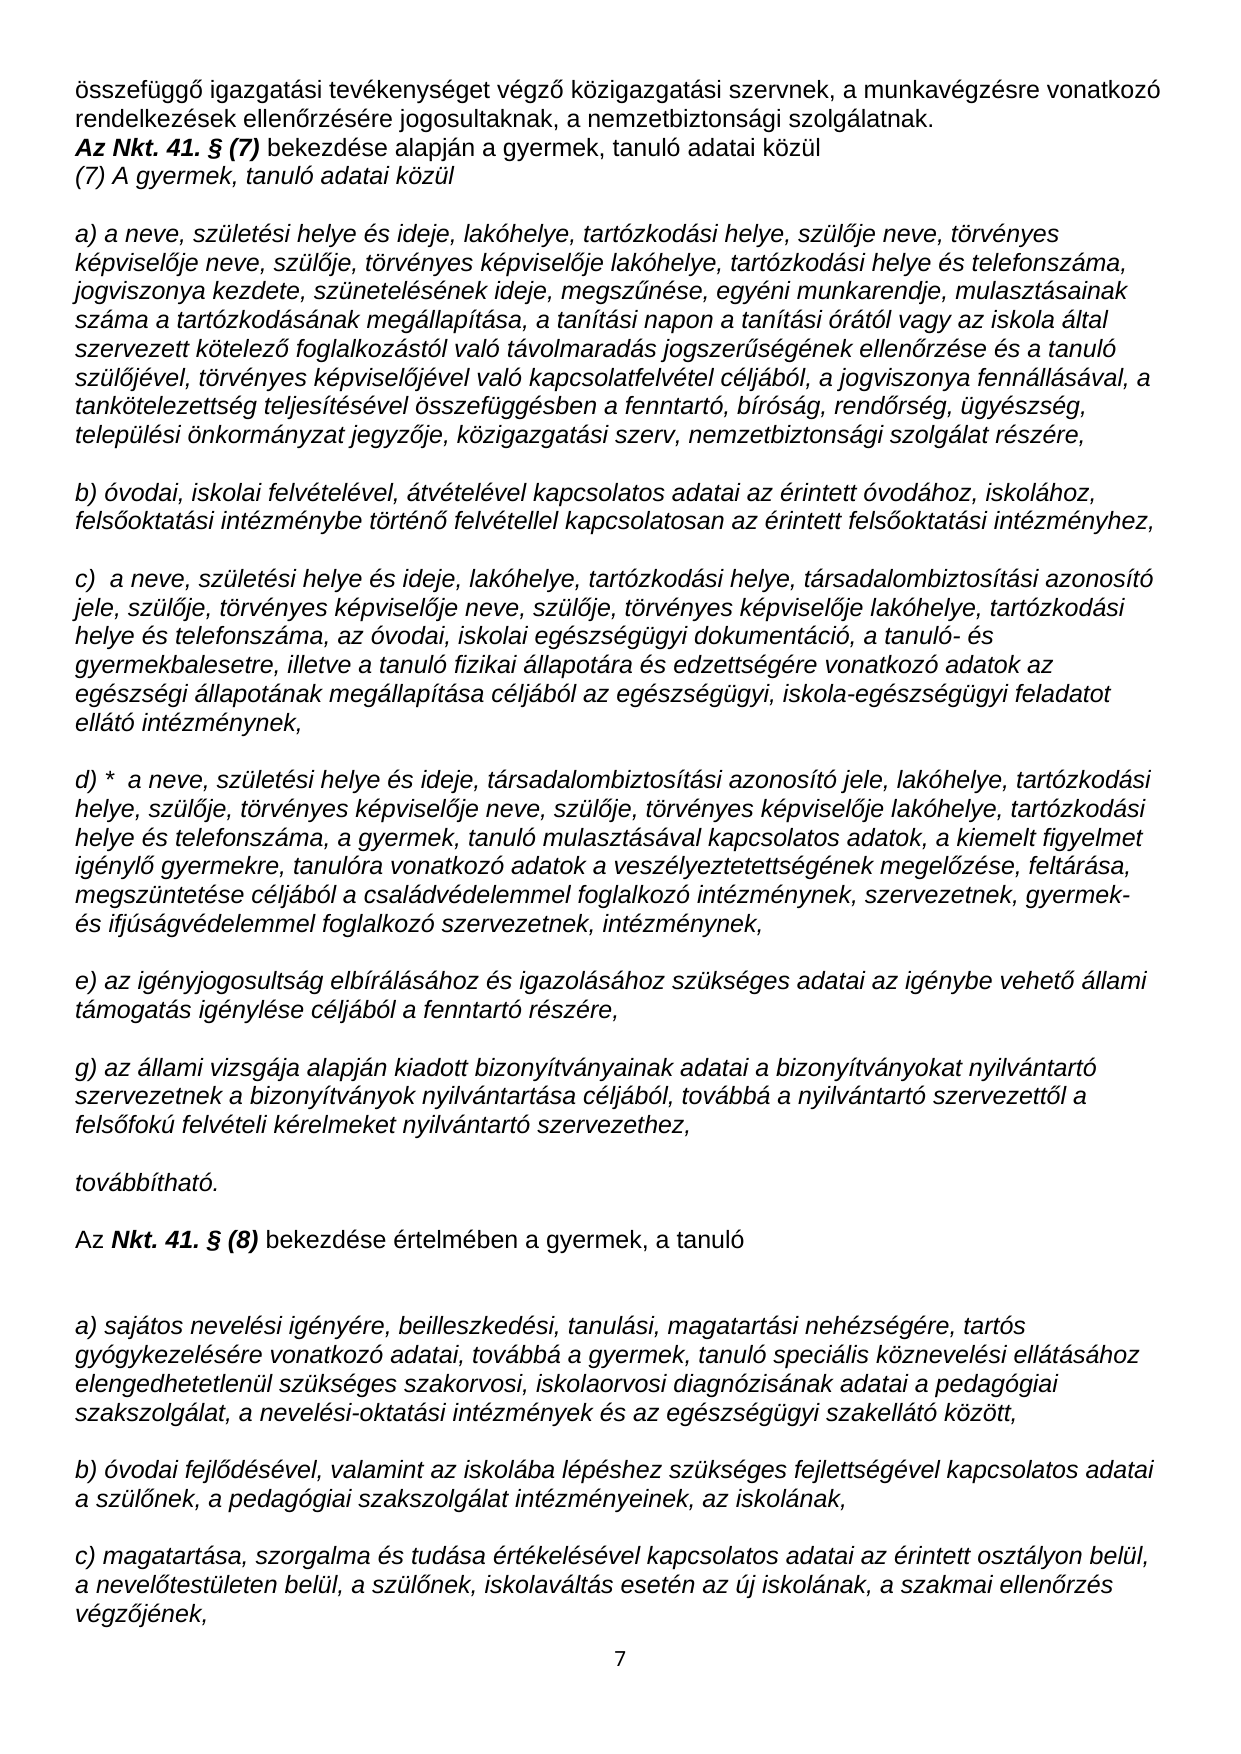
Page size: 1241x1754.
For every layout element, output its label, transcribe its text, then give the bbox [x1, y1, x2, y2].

text a) a neve, születési helye és ideje, lakóhelye, tartózkodási helye, szülője neve, törvényes képviselője neve, szülője, törvényes képviselője lakóhelye, tartózkodási helye és telefonszáma, jogviszonya kezdete, szünetelésének ideje, megszűnése, egyéni munkarendje, mulasztásainak száma a tartózkodásának megállapítása, a tanítási napon a tanítási órától vagy az iskola által szervezett kötelező foglalkozástól való távolmaradás jogszerűségének ellenőrzése és a tanuló szülőjével, törvényes képviselőjével való kapcsolatfelvétel céljából, a jogviszonya fennállásával, a tankötelezettség teljesítésével összefüggésben a fenntartó, bíróság, rendőrség, ügyészség, települési önkormányzat jegyzője, közigazgatási szerv, nemzetbiztonsági szolgálat részére, [75, 219, 1165, 449]
text (7) A gyermek, tanuló adatai közül [75, 161, 1165, 190]
text e) az igényjogosultság elbírálásához és igazolásához szükséges adatai az igénybe vehető állami támogatás igénylése céljából a fenntartó részére, [75, 966, 1165, 1024]
text továbbítható. [75, 1167, 1165, 1196]
text d) * a neve, születési helye és ideje, társadalombiztosítási azonosító jele, lakóhelye, tartózkodási helye, szülője, törvényes képviselője neve, szülője, törvényes képviselője lakóhelye, tartózkodási helye és telefonszáma, a gyermek, tanuló mulasztásával kapcsolatos adatok, a kiemelt figyelmet igénylő gyermekre, tanulóra vonatkozó adatok a veszélyeztetettségének megelőzése, feltárása, megszüntetése céljából a családvédelemmel foglalkozó intézménynek, szervezetnek, gyermek- és ifjúságvédelemmel foglalkozó szervezetnek, intézménynek, [75, 765, 1165, 937]
text Az Nkt. 41. § (8) bekezdése értelmében a gyermek, a tanuló [75, 1225, 1165, 1254]
text b) óvodai fejlődésével, valamint az iskolába lépéshez szükséges fejlettségével kapcsolatos adatai a szülőnek, a pedagógiai szakszolgálat intézményeinek, az iskolának, [75, 1455, 1165, 1512]
text c) a neve, születési helye és ideje, lakóhelye, tartózkodási helye, társadalombiztosítási azonosító jele, szülője, törvényes képviselője neve, szülője, törvényes képviselője lakóhelye, tartózkodási helye és telefonszáma, az óvodai, iskolai egészségügyi dokumentáció, a tanuló- és gyermekbalesetre, illetve a tanuló fizikai állapotára és edzettségére vonatkozó adatok az egészségi állapotának megállapítása céljából az egészségügyi, iskola-egészségügyi feladatot ellátó intézménynek, [75, 564, 1165, 736]
text g) az állami vizsgája alapján kiadott bizonyítványainak adatai a bizonyítványokat nyilvántartó szervezetnek a bizonyítványok nyilvántartása céljából, továbbá a nyilvántartó szervezettől a felsőfokú felvételi kérelmeket nyilvántartó szervezethez, [75, 1052, 1165, 1139]
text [75, 75, 1165, 132]
text b) óvodai, iskolai felvételével, átvételével kapcsolatos adatai az érintett óvodához, iskolához, felsőoktatási intézménybe történő felvétellel kapcsolatosan az érintett felsőoktatási intézményhez, [75, 477, 1165, 535]
text c) magatartása, szorgalma és tudása értékelésével kapcsolatos adatai az érintett osztályon belül, a nevelőtestületen belül, a szülőnek, iskolaváltás esetén az új iskolának, a szakmai ellenőrzés végzőjének, [75, 1541, 1165, 1627]
text Az Nkt. 41. § (7) bekezdése alapján a gyermek, tanuló adatai közül [75, 132, 1165, 161]
text a) sajátos nevelési igényére, beilleszkedési, tanulási, magatartási nehézségére, tartós gyógykezelésére vonatkozó adatai, továbbá a gyermek, tanuló speciális köznevelési ellátásához elengedhetetlenül szükséges szakorvosi, iskolaorvosi diagnózisának adatai a pedagógiai szakszolgálat, a nevelési-oktatási intézmények és az egészségügyi szakellátó között, [75, 1311, 1165, 1426]
